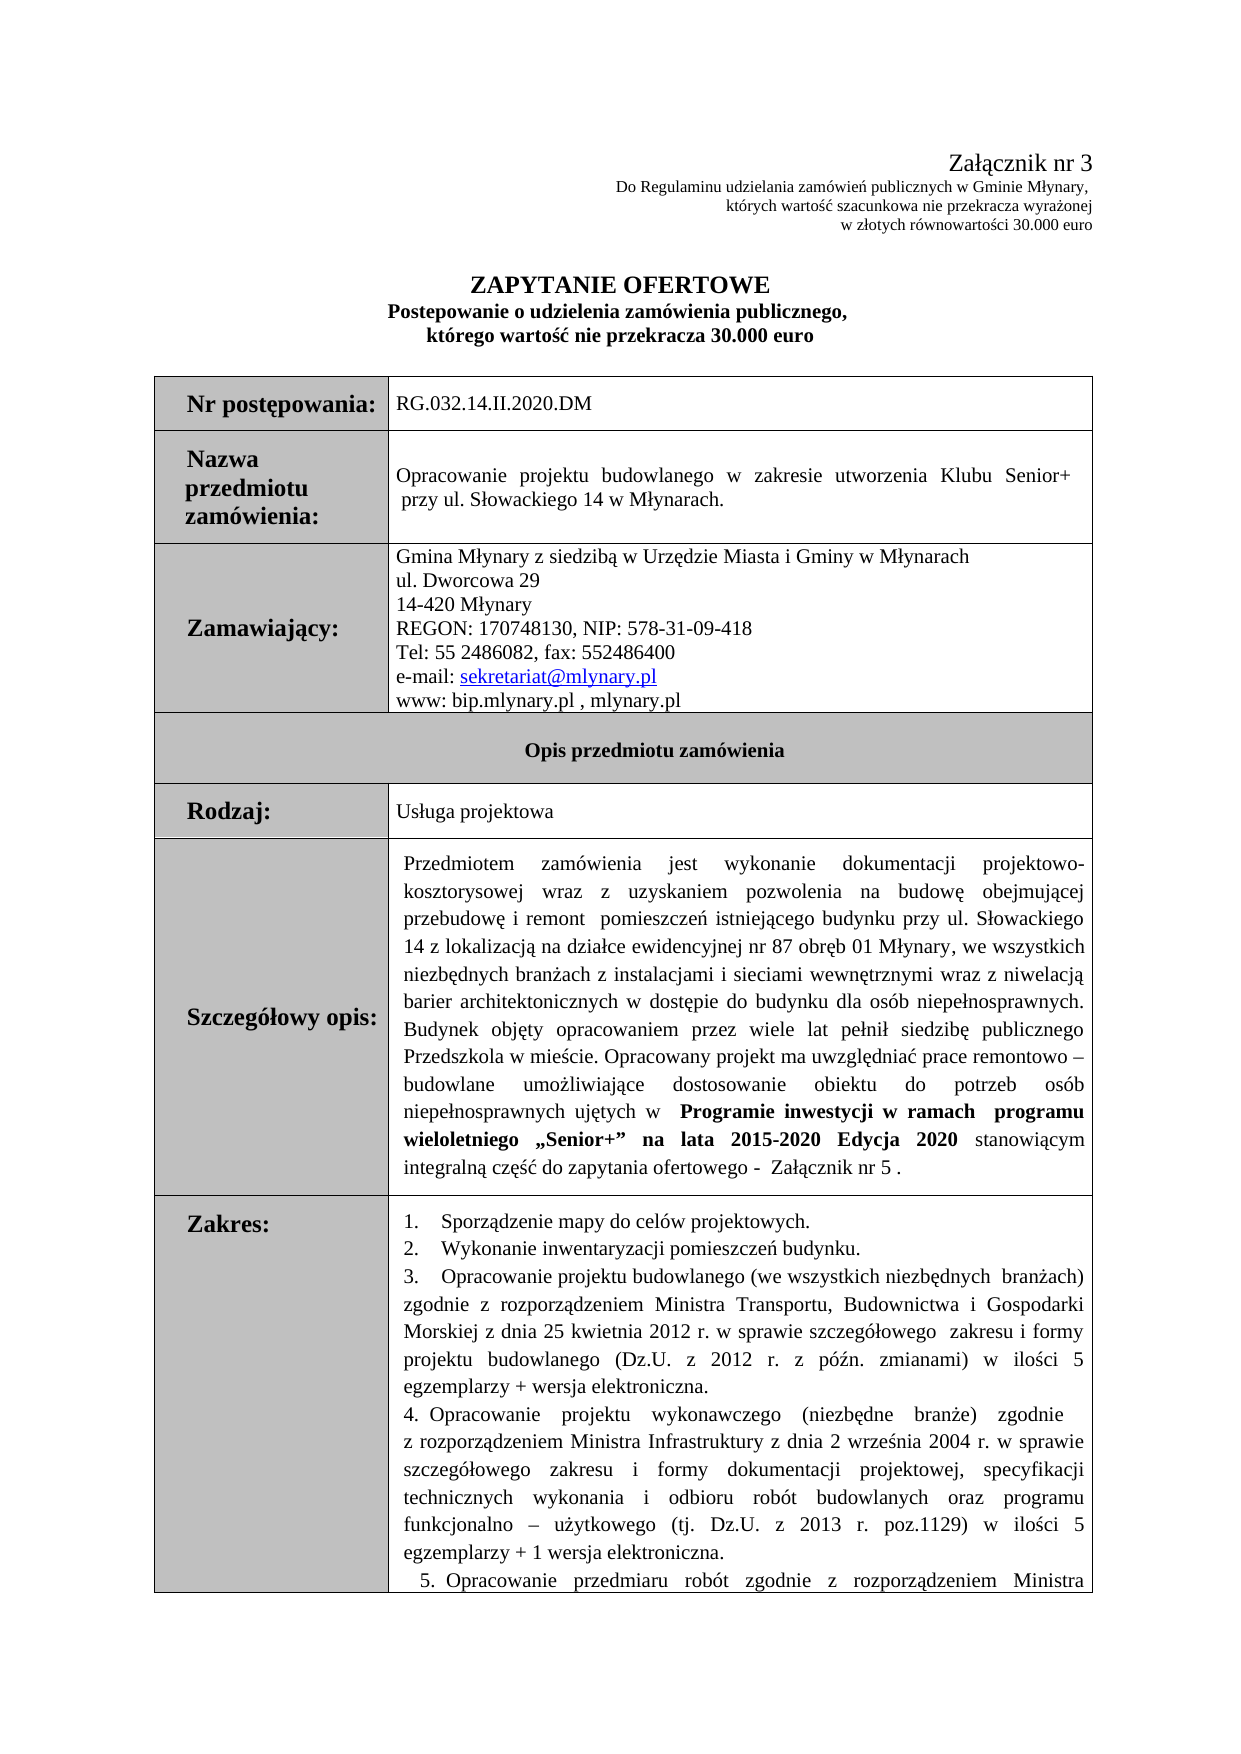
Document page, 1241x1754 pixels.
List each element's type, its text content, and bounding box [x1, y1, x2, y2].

table_cell Usługa projektowa [389, 784, 1092, 837]
table_cell Nazwa przedmiotu zamówienia: [155, 431, 388, 543]
text Do Regulaminu udzielania zamówień publicznych w Gminie Młynary, których wartość szacunkowa nie przekracza wyrażonej [148, 176, 1093, 215]
text ZAPYTANIE OFERTOWE [148, 270, 1093, 299]
text Postepowanie o udzielenia zamówienia publicznego, którego wartość nie przekracza 30.000 euro [148, 299, 1093, 347]
table_cell Rodzaj: [155, 784, 388, 837]
table_header RG.032.14.II.2020.DM [389, 377, 1092, 430]
table_cell Przedmiotem zamówienia jest wykonanie dokumentacji projektowo-kosztorysowej wraz z uzyskaniem pozwolenia na budowę obejmującej przebudowę i remont pomieszczeń istniejącego budynku przy ul. Słowackiego 14 z lokalizacją na działce ewidencyjnej nr 87 obręb 01 Młynary, we wszystkich niezbędnych branżach z instalacjami i sieciami wewnętrznymi wraz z niwelacją barier architektonicznych w dostępie do budynku dla osób niepełnosprawnych. Budynek objęty opracowaniem przez wiele lat pełnił siedzibę publicznego Przedszkola w mieście. Opracowany projekt ma uwzględniać prace remontowo – budowlane umożliwiające dostosowanie obiektu do potrzeb osób niepełnosprawnych ujętych w Programie inwestycji w ramach programu wieloletniego „Senior+” na lata 2015-2020 Edycja 2020 stanowiącym integralną część do zapytania ofertowego - Załącznik nr 5 . [389, 839, 1092, 1195]
table_cell Zamawiający: [155, 544, 388, 712]
table_cell Opracowanie projektu budowlanego w zakresie utworzenia Klubu Senior+ przy ul. Słowackiego 14 w Młynarach. [389, 431, 1092, 543]
table_cell Gmina Młynary z siedzibą w Urzędzie Miasta i Gminy w Młynarach ul. Dworcowa 29 14-420 Młynary REGON: 170748130, NIP: 578-31-09-418 Tel: 55 2486082, fax: 552486400 e-mail: sekretariat@mlynary.pl www: bip.mlynary.pl , mlynary.pl [389, 544, 1092, 712]
table_header Nr postępowania: [155, 377, 388, 430]
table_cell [389, 1196, 1092, 1592]
text w złotych równowartości 30.000 euro [148, 215, 1093, 234]
table_cell Szczegółowy opis: [155, 839, 388, 1195]
table_cell Zakres: [155, 1196, 388, 1592]
text Załącznik nr 3 [148, 148, 1093, 176]
table_cell Opis przedmiotu zamówienia [155, 713, 1092, 783]
